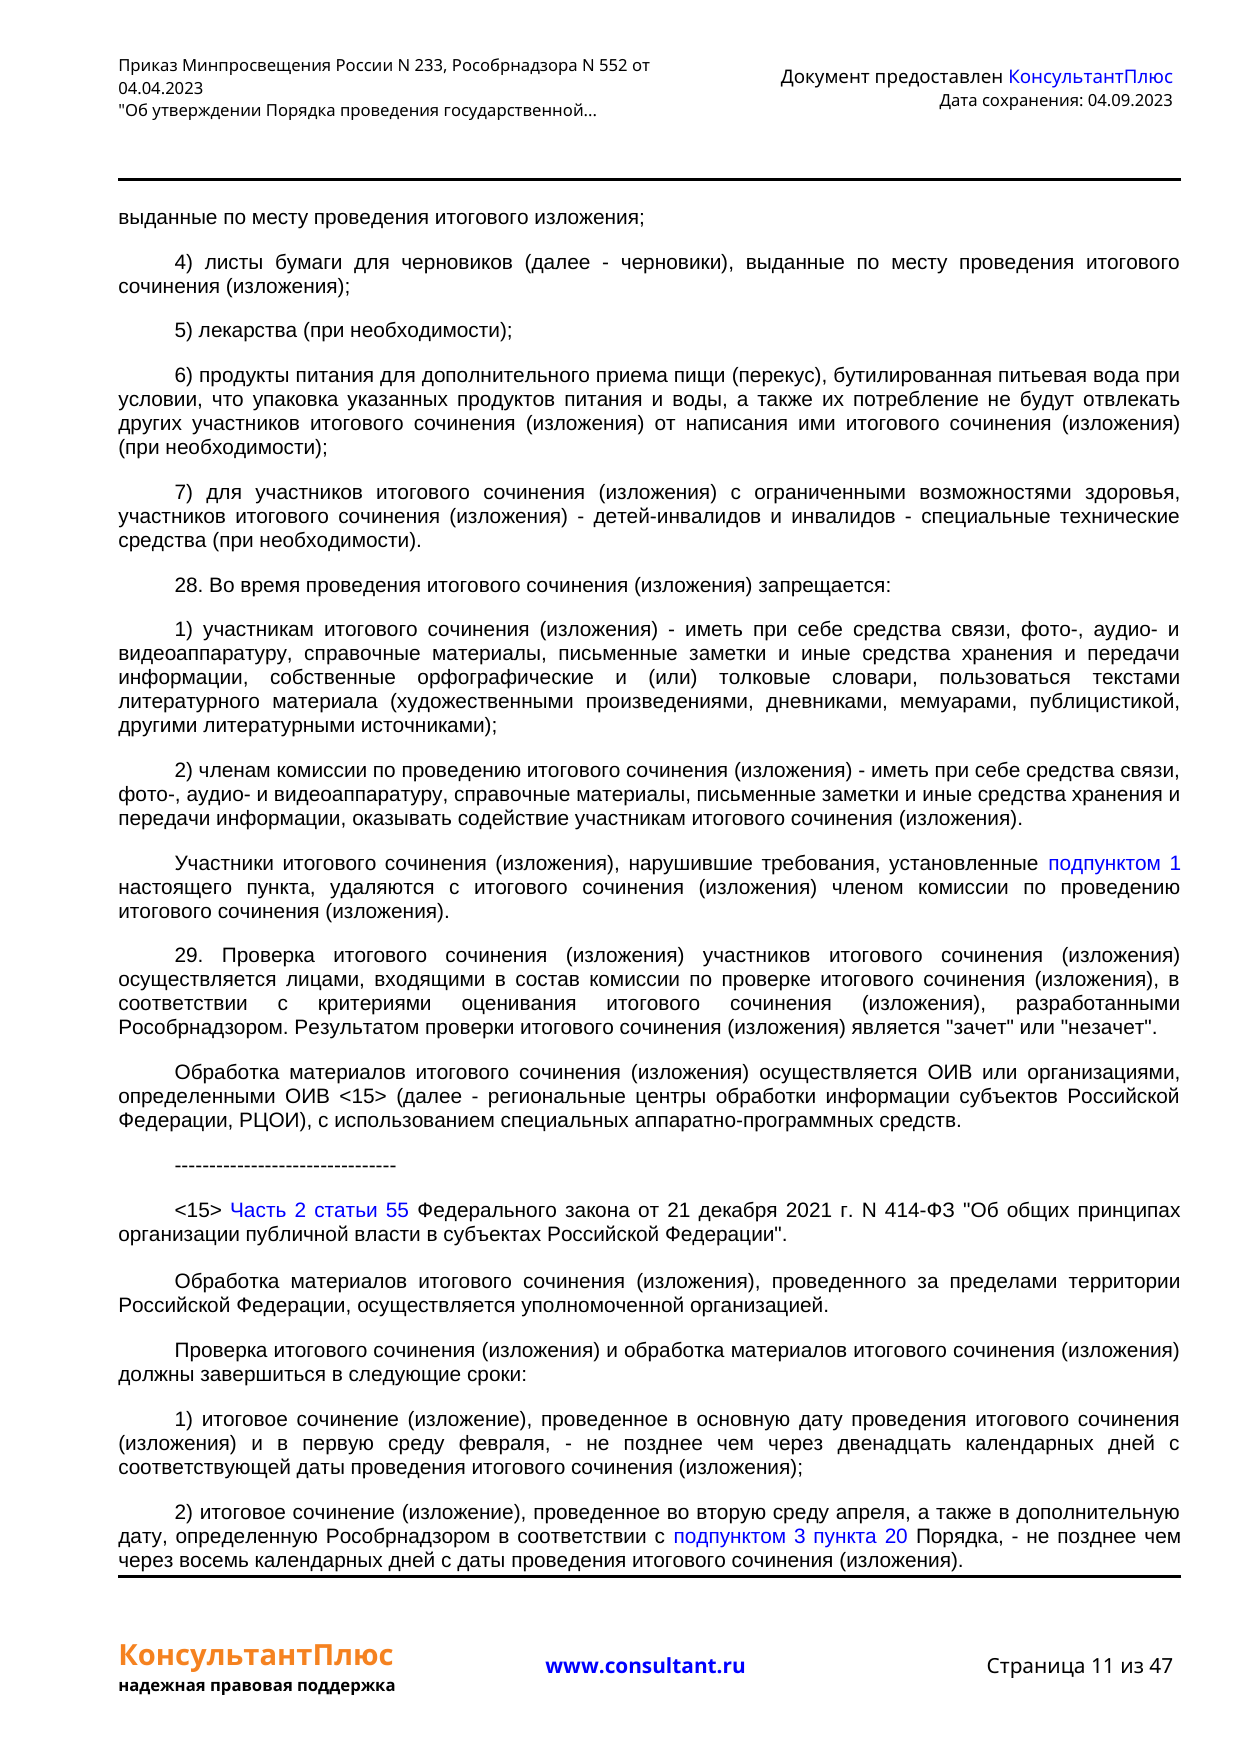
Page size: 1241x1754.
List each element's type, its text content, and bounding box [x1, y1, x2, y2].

text 6) продукты питания для дополнительного приема пищи (перекус), бутилированная питьевая вода при условии, что упаковка указанных продуктов питания и воды, а также их потребление не будут отвлекать других участников итогового сочинения (изложения) от написания ими итогового сочинения (изложения) (при необходимости); [118, 363, 1181, 459]
text Обработка материалов итогового сочинения (изложения) осуществляется ОИВ или организациями, определенными ОИВ <15> (далее - региональные центры обработки информации субъектов Российской Федерации, РЦОИ), с использованием специальных аппаратно-программных средств. [118, 1060, 1181, 1132]
text 5) лекарства (при необходимости); [118, 318, 1181, 342]
text 2) членам комиссии по проведению итогового сочинения (изложения) - иметь при себе средства связи, фото-, аудио- и видеоаппаратуру, справочные материалы, письменные заметки и иные средства хранения и передачи информации, оказывать содействие участникам итогового сочинения (изложения). [118, 758, 1181, 830]
text <15> Часть 2 статьи 55 Федерального закона от 21 декабря 2021 г. N 414-ФЗ "Об общих принципах организации публичной власти в субъектах Российской Федерации". [118, 1197, 1181, 1245]
text Участники итогового сочинения (изложения), нарушившие требования, установленные подпунктом 1 настоящего пункта, удаляются с итогового сочинения (изложения) членом комиссии по проведению итогового сочинения (изложения). [118, 851, 1181, 922]
text Обработка материалов итогового сочинения (изложения), проведенного за пределами территории Российской Федерации, осуществляется уполномоченной организацией. [118, 1269, 1181, 1317]
text 28. Во время проведения итогового сочинения (изложения) запрещается: [118, 572, 1181, 596]
text 2) итоговое сочинение (изложение), проведенное во вторую среду апреля, а также в дополнительную дату, определенную Рособрнадзором в соответствии с подпунктом 3 пункта 20 Порядка, - не позднее чем через восемь календарных дней с даты проведения итогового сочинения (изложения). [118, 1499, 1181, 1571]
text 7) для участников итогового сочинения (изложения) с ограниченными возможностями здоровья, участников итогового сочинения (изложения) - детей-инвалидов и инвалидов - специальные технические средства (при необходимости). [118, 480, 1181, 552]
text -------------------------------- [118, 1153, 1181, 1177]
text 1) участникам итогового сочинения (изложения) - иметь при себе средства связи, фото-, аудио- и видеоаппаратуру, справочные материалы, письменные заметки и иные средства хранения и передачи информации, собственные орфографические и (или) толковые словари, пользоваться текстами литературного материала (художественными произведениями, дневниками, мемуарами, публицистикой, другими литературными источниками); [118, 617, 1181, 737]
text Проверка итогового сочинения (изложения) и обработка материалов итогового сочинения (изложения) должны завершиться в следующие сроки: [118, 1338, 1181, 1386]
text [118, 205, 1181, 229]
text 4) листы бумаги для черновиков (далее - черновики), выданные по месту проведения итогового сочинения (изложения); [118, 249, 1181, 297]
text 29. Проверка итогового сочинения (изложения) участников итогового сочинения (изложения) осуществляется лицами, входящими в состав комиссии по проверке итогового сочинения (изложения), в соответствии с критериями оценивания итогового сочинения (изложения), разработанными Рособрнадзором. Результатом проверки итогового сочинения (изложения) является "зачет" или "незачет". [118, 943, 1181, 1039]
text 1) итоговое сочинение (изложение), проведенное в основную дату проведения итогового сочинения (изложения) и в первую среду февраля, - не позднее чем через двенадцать календарных дней с соответствующей даты проведения итогового сочинения (изложения); [118, 1407, 1181, 1479]
